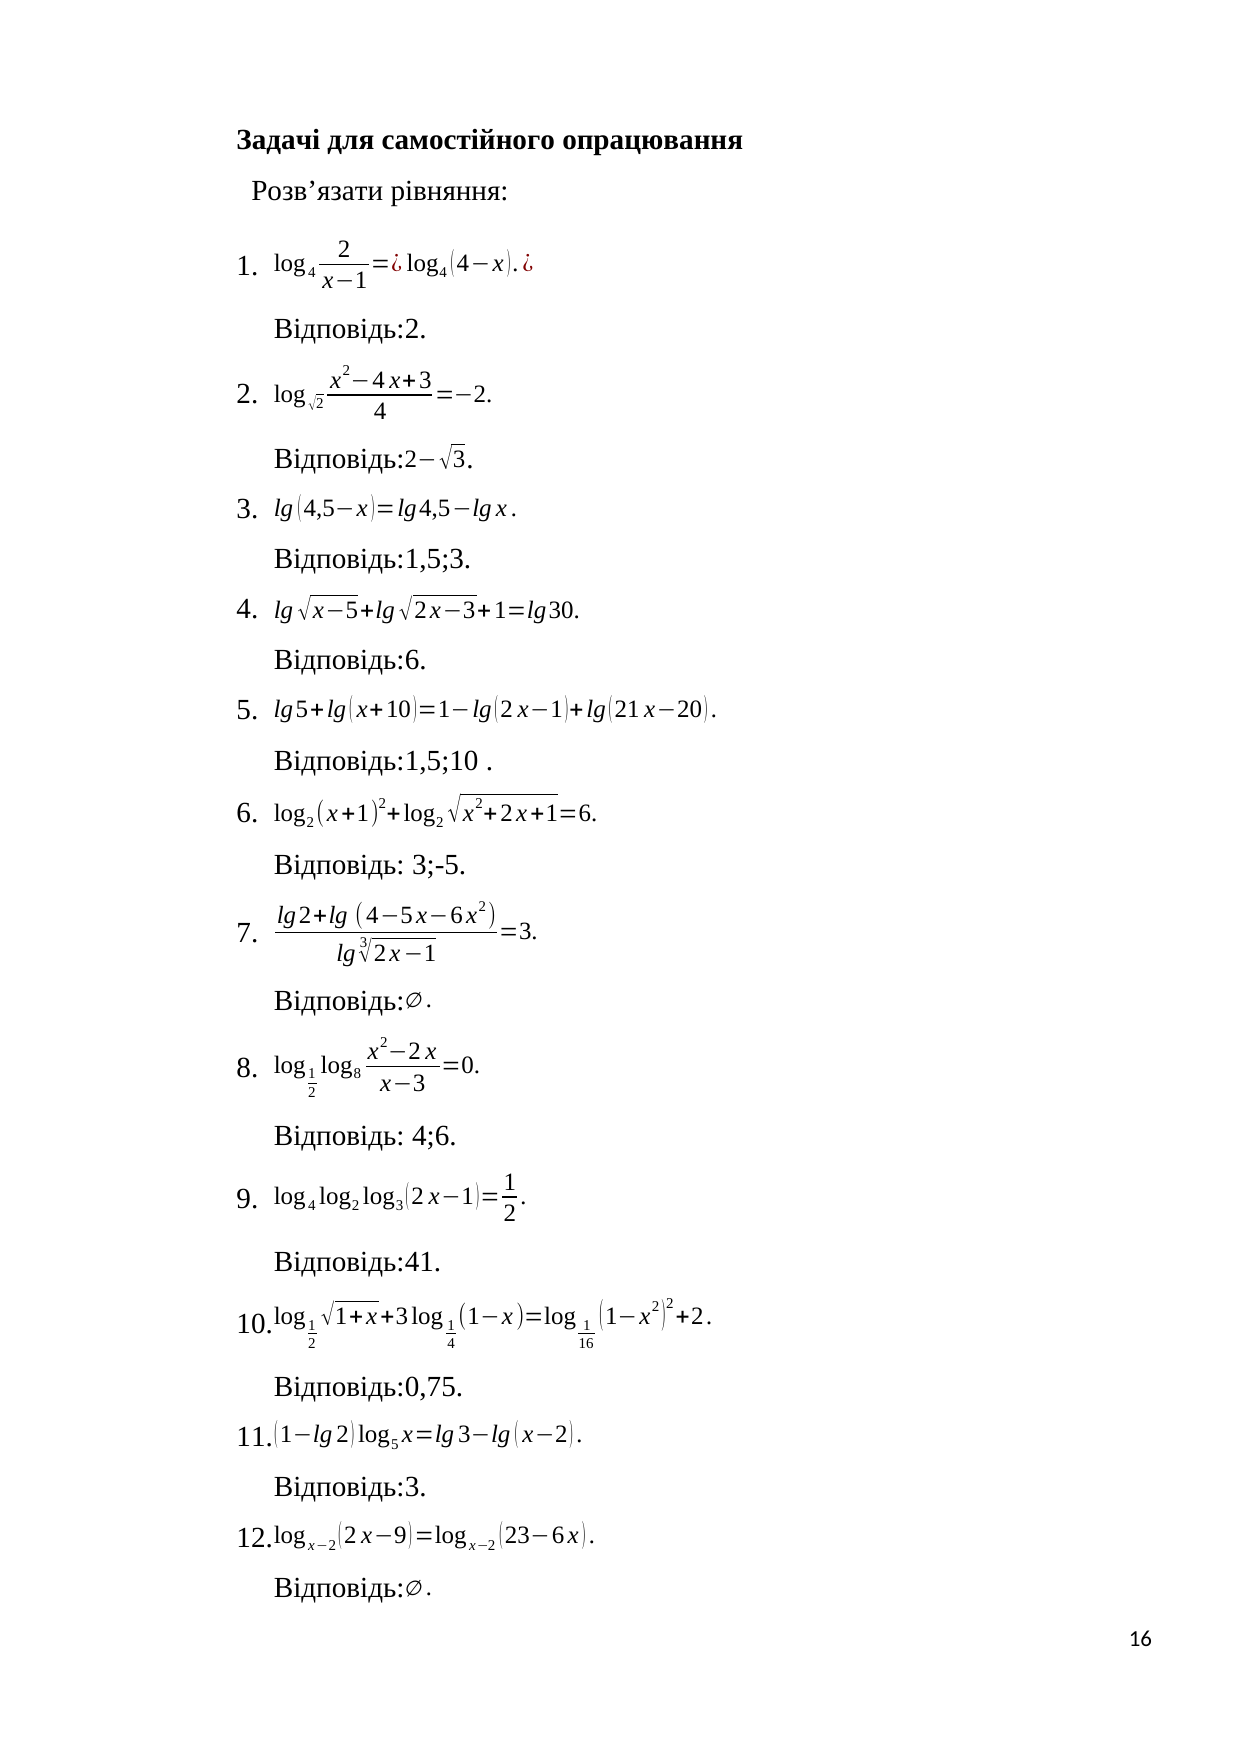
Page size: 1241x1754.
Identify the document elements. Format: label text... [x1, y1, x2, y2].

list Відповідь:2. [274, 311, 1152, 345]
list Відповідь:3. [274, 1469, 1152, 1503]
list Відповідь: [274, 1570, 1152, 1604]
list Відповідь:1,5;10 . [274, 743, 1152, 776]
list Відповідь: [274, 983, 1152, 1017]
list Відповідь: 4;6. [274, 1118, 1152, 1152]
subtitle Задачі для самостійного опрацювання [177, 122, 1152, 156]
list Відповідь: 3;-5. [274, 847, 1152, 881]
list Відповідь:1,5;3. [274, 541, 1152, 575]
list Відповідь:0,75. [274, 1369, 1152, 1402]
list Відповідь:41. [274, 1244, 1152, 1278]
text Розв’язати рівняння: [177, 173, 1152, 206]
list Відповідь:6. [274, 642, 1152, 676]
list Відповідь:. [274, 441, 1152, 474]
